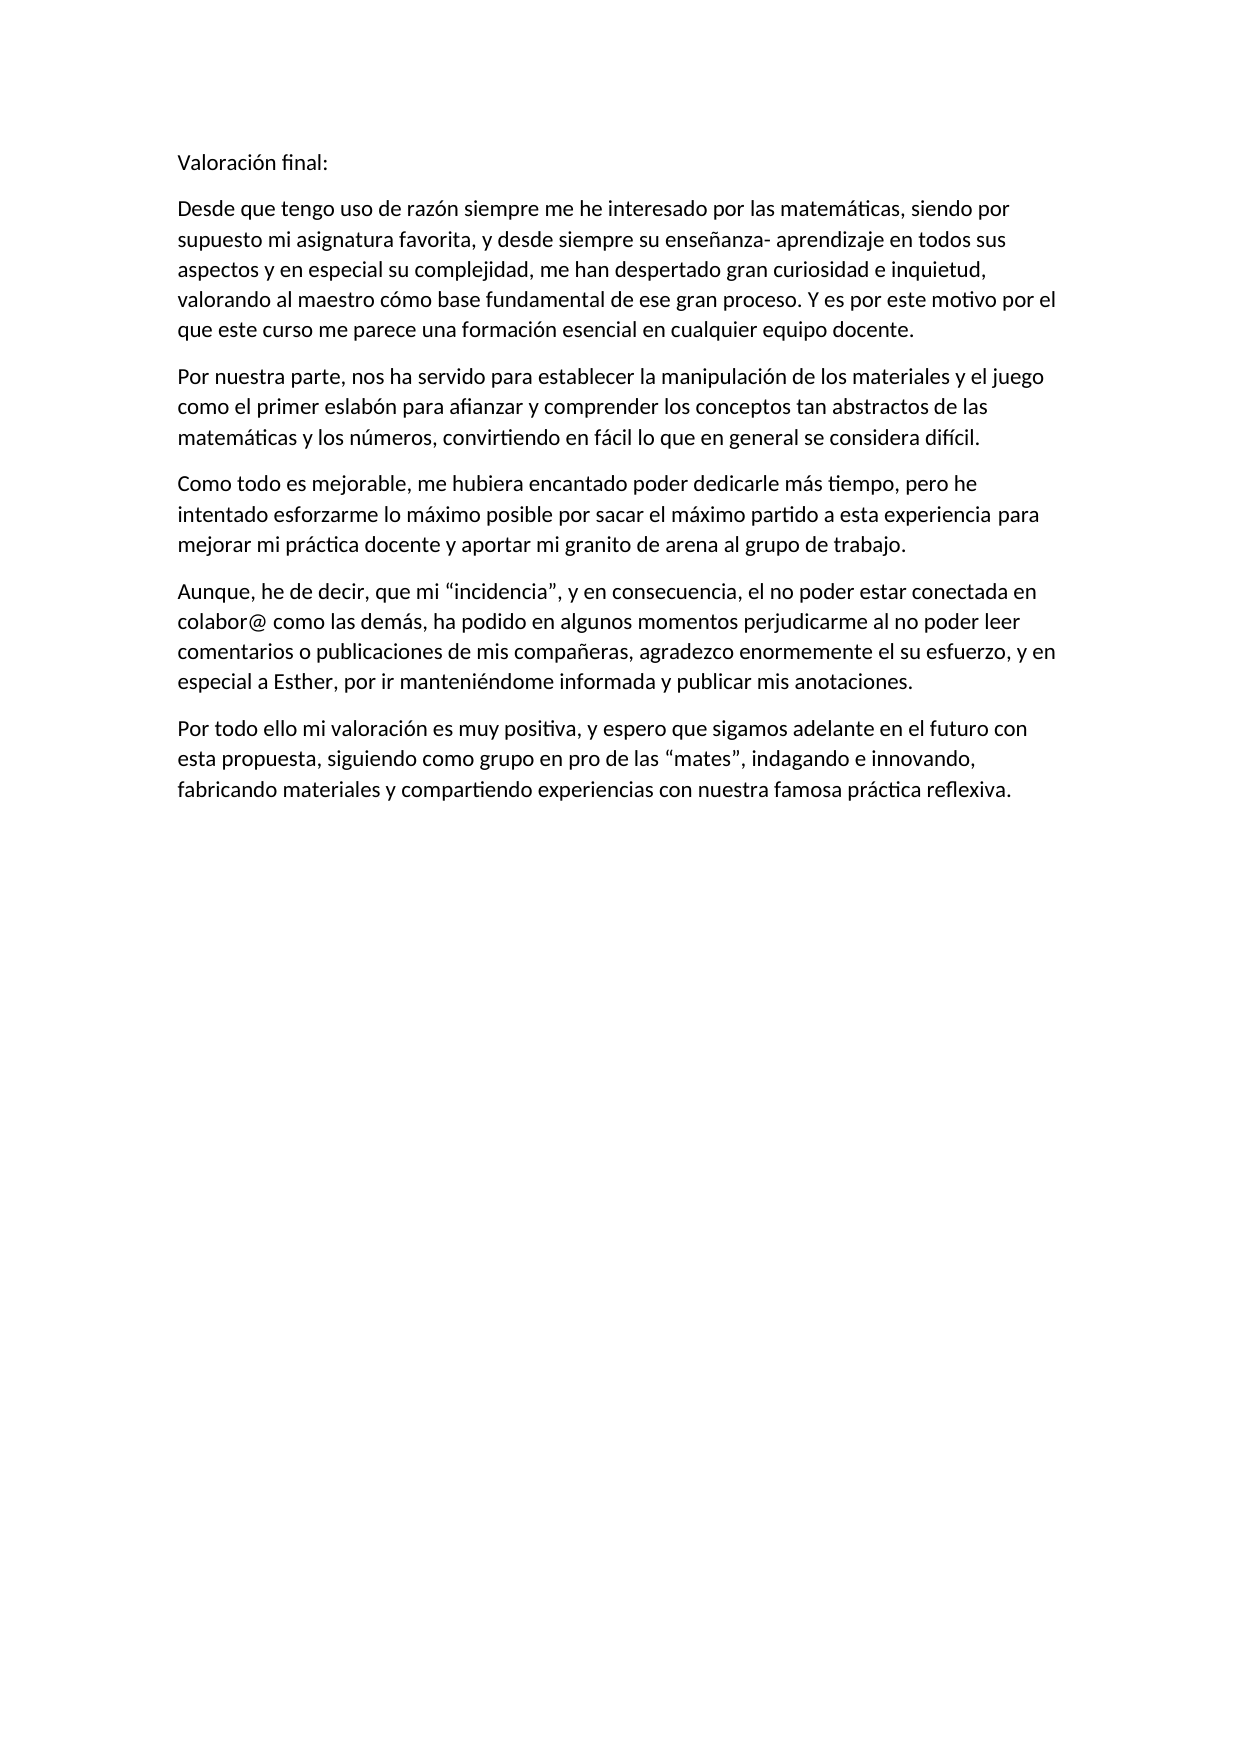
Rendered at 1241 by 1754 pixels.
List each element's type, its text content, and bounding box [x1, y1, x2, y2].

text Por todo ello mi valoración es muy positiva, y espero que sigamos adelante en el futuro con esta propuesta, siguiendo como grupo en pro de las “mates”, indagando e innovando, fabricando materiales y compartiendo experiencias con nuestra famosa práctica reflexiva. [177, 714, 1063, 803]
text Como todo es mejorable, me hubiera encantado poder dedicarle más tiempo, pero he intentado esforzarme lo máximo posible por sacar el máximo partido a esta experiencia​ para mejorar mi práctica docente y aportar mi granito de arena al grupo de trabajo. [177, 469, 1063, 558]
text Por nuestra parte, nos ha servido para establecer la manipulación de los materiales y el juego como el primer eslabón para afianzar y comprender los conceptos tan abstractos de las matemáticas y los números, convirtiendo en fácil lo que en general se considera difícil. [177, 362, 1063, 451]
text Valoración final: [177, 148, 1063, 176]
text Desde que tengo uso de razón siempre me he interesado por las matemáticas, siendo por supuesto mi asignatura favorita, y desde siempre su enseñanza- aprendizaje en todos sus aspectos y en especial su complejidad, me han despertado gran curiosidad e inquietud, valorando al maestro cómo base fundamental de ese gran proceso. Y es por este motivo por el que este curso me parece una formación esencial en cualquier equipo docente. [177, 194, 1063, 343]
text Aunque, he de decir, que mi “incidencia”, y en consecuencia, el no poder estar conectada en colabor@ como las demás, ha podido en algunos momentos perjudicarme al no poder leer comentarios o publicaciones de mis compañeras, agradezco enormemente el su esfuerzo, y en especial a Esther, por ir manteniéndome informada y publicar mis anotaciones. [177, 577, 1063, 695]
